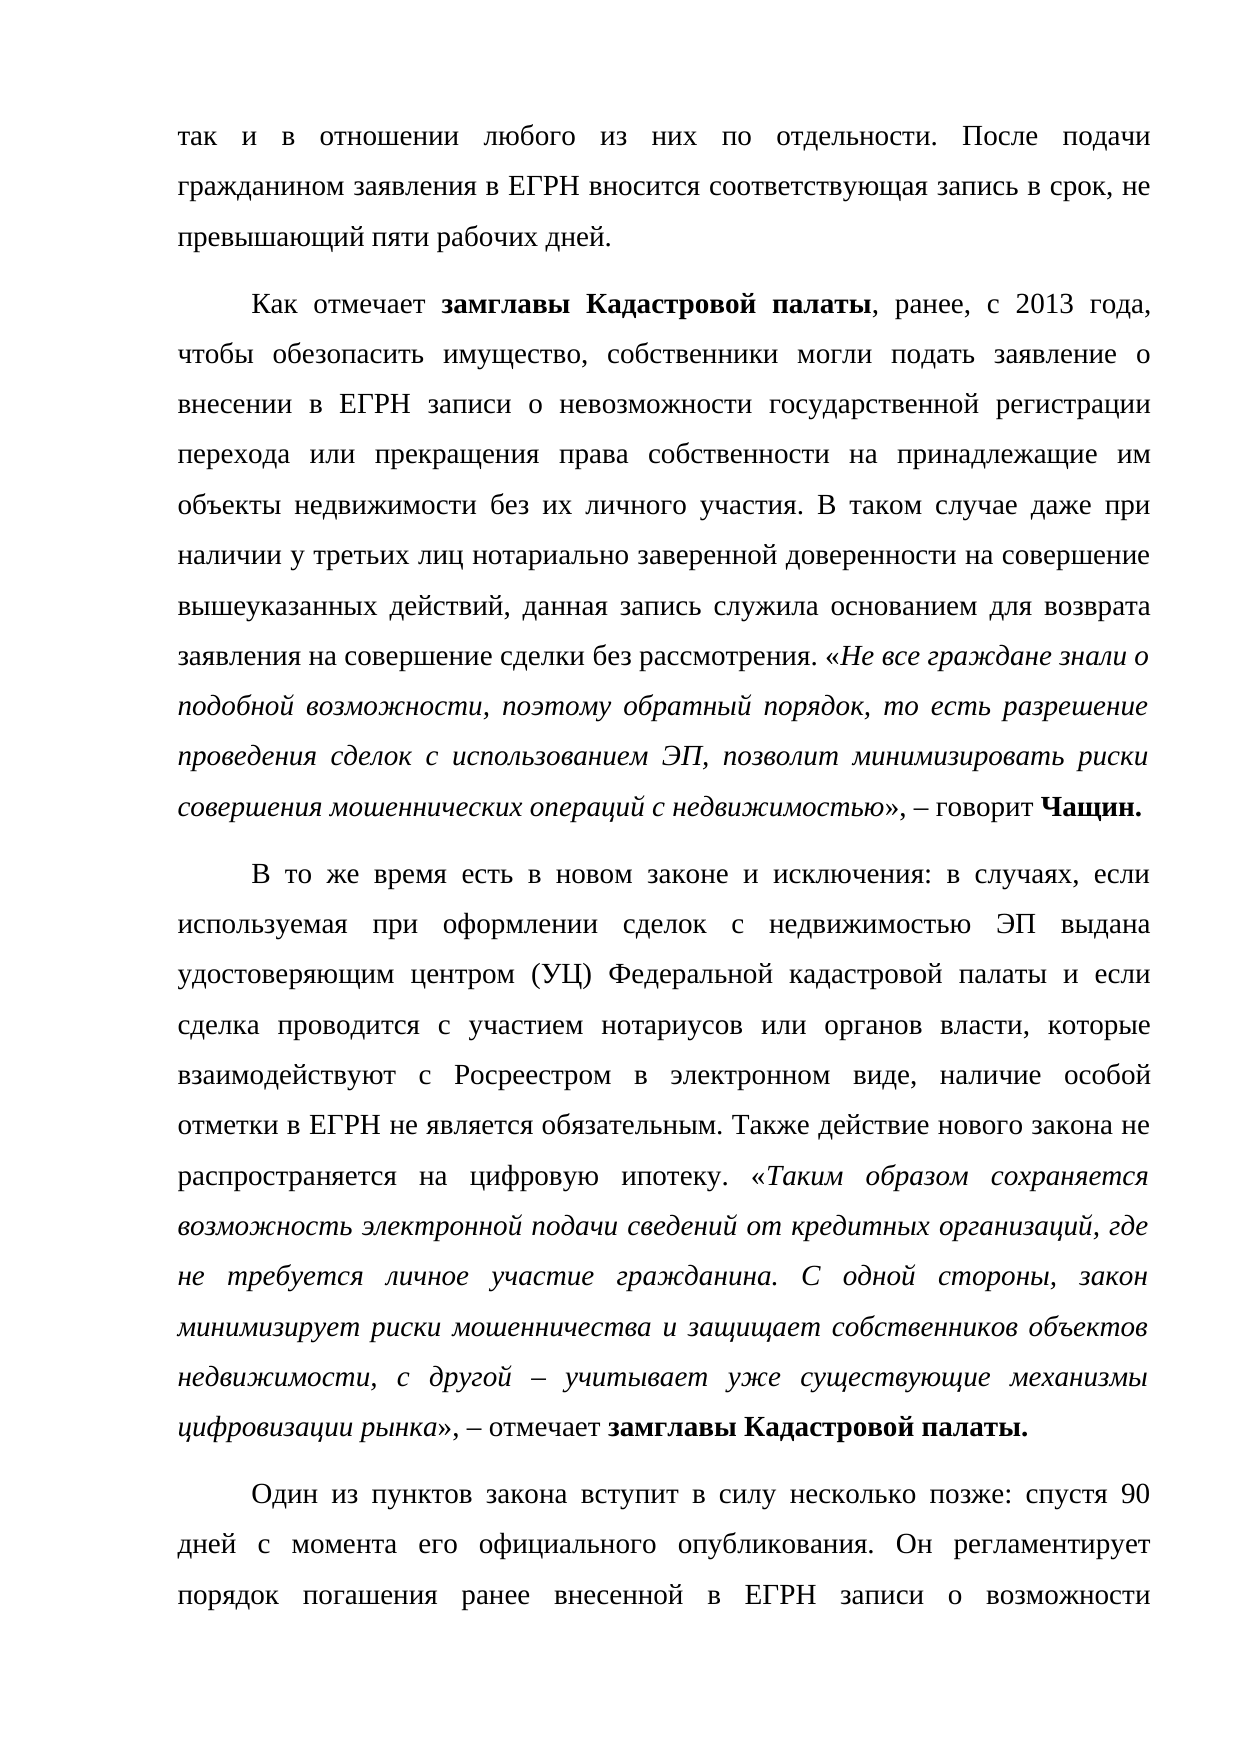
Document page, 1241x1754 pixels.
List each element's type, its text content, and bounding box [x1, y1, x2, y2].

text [177, 118, 1152, 252]
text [177, 1476, 1152, 1610]
text В то же время есть в новом законе и исключения: в случаях, если используемая при оформлении сделок с недвижимостью ЭП выдана удостоверяющим центром (УЦ) Федеральной кадастровой палаты и если сделка проводится с участием нотариусов или органов власти, которые взаимодействуют с Росреестром в электронном виде, наличие особой отметки в ЕГРН не является обязательным. Также действие нового закона не распространяется на цифровую ипотеку. «Таким образом сохраняется возможность электронной подачи сведений от кредитных организаций, где не требуется личное участие гражданина. С одной стороны, закон минимизирует риски мошенничества и защищает собственников объектов недвижимости, с другой – учитывает уже существующие механизмы цифровизации рынка», – отмечает замглавы Кадастровой палаты. [177, 856, 1152, 1443]
text Как отмечает замглавы Кадастровой палаты, ранее, с 2013 года, чтобы обезопасить имущество, собственники могли подать заявление о внесении в ЕГРН записи о невозможности государственной регистрации перехода или прекращения права собственности на принадлежащие им объекты недвижимости без их личного участия. В таком случае даже при наличии у третьих лиц нотариально заверенной доверенности на совершение вышеуказанных действий, данная запись служила основанием для возврата заявления на совершение сделки без рассмотрения. «Не все граждане знали о подобной возможности, поэтому обратный порядок, то есть разрешение проведения сделок с использованием ЭП, позволит минимизировать риски совершения мошеннических операций с недвижимостью», – говорит Чащин. [177, 286, 1152, 822]
